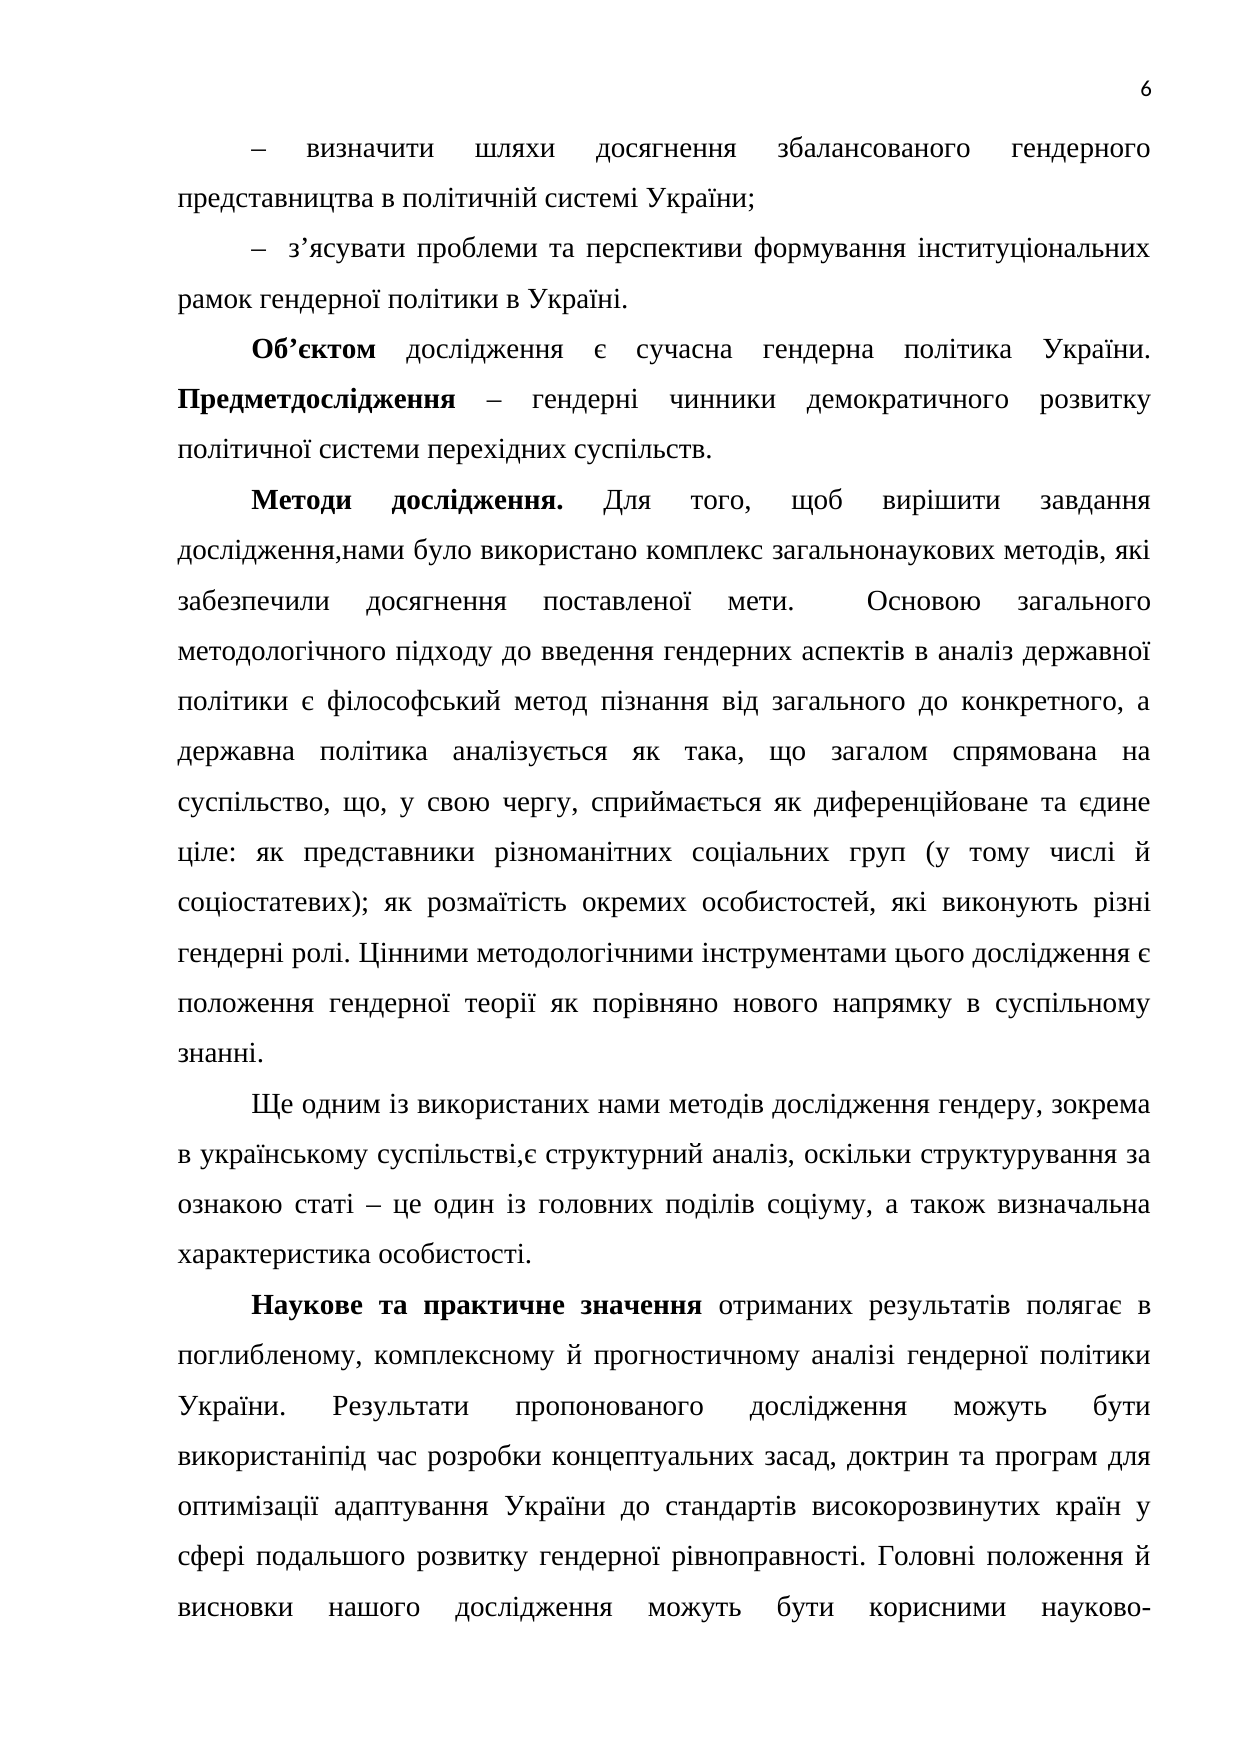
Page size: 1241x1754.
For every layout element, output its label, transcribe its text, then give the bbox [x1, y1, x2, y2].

list – визначити шляхи досягнення збалансованого гендерного представництва в політичній системі України; [177, 130, 1152, 214]
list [177, 1287, 1152, 1622]
list – з’ясувати проблеми та перспективи формування інституціональних рамок гендерної політики в Україні. [177, 230, 1152, 314]
list Ще одним із використаних нами методів дослідження гендеру, зокрема в українському суспільстві,є структурний аналіз, оскільки структурування за ознакою статі – це один із головних поділів соціуму, а також визначальна характеристика особистості. [177, 1086, 1152, 1270]
list Методи дослідження. Для того, щоб вирішити завдання дослідження,нами було використано комплекс загальнонаукових методів, які забезпечили досягнення поставленої мети. Основою загального методологічного підходу до введення гендерних аспектів в аналіз державної політики є філософський метод пізнання від загального до конкретного, а державна політика аналізується як така, що загалом спрямована на суспільство, що, у свою чергу, сприймається як диференційоване та єдине ціле: як представники різноманітних соціальних груп (у тому числі й соціостатевих); як розмаїтість окремих особистостей, які виконують різні гендерні ролі. Цінними методологічними інструментами цього дослідження є положення гендерної теорії як порівняно нового напрямку в суспільному знанні. [177, 482, 1152, 1069]
list Об’єктом дослідження є сучасна гендерна політика України. Предметдослідження – гендерні чинники демократичного розвитку політичної системи перехідних суспільств. [177, 331, 1152, 465]
